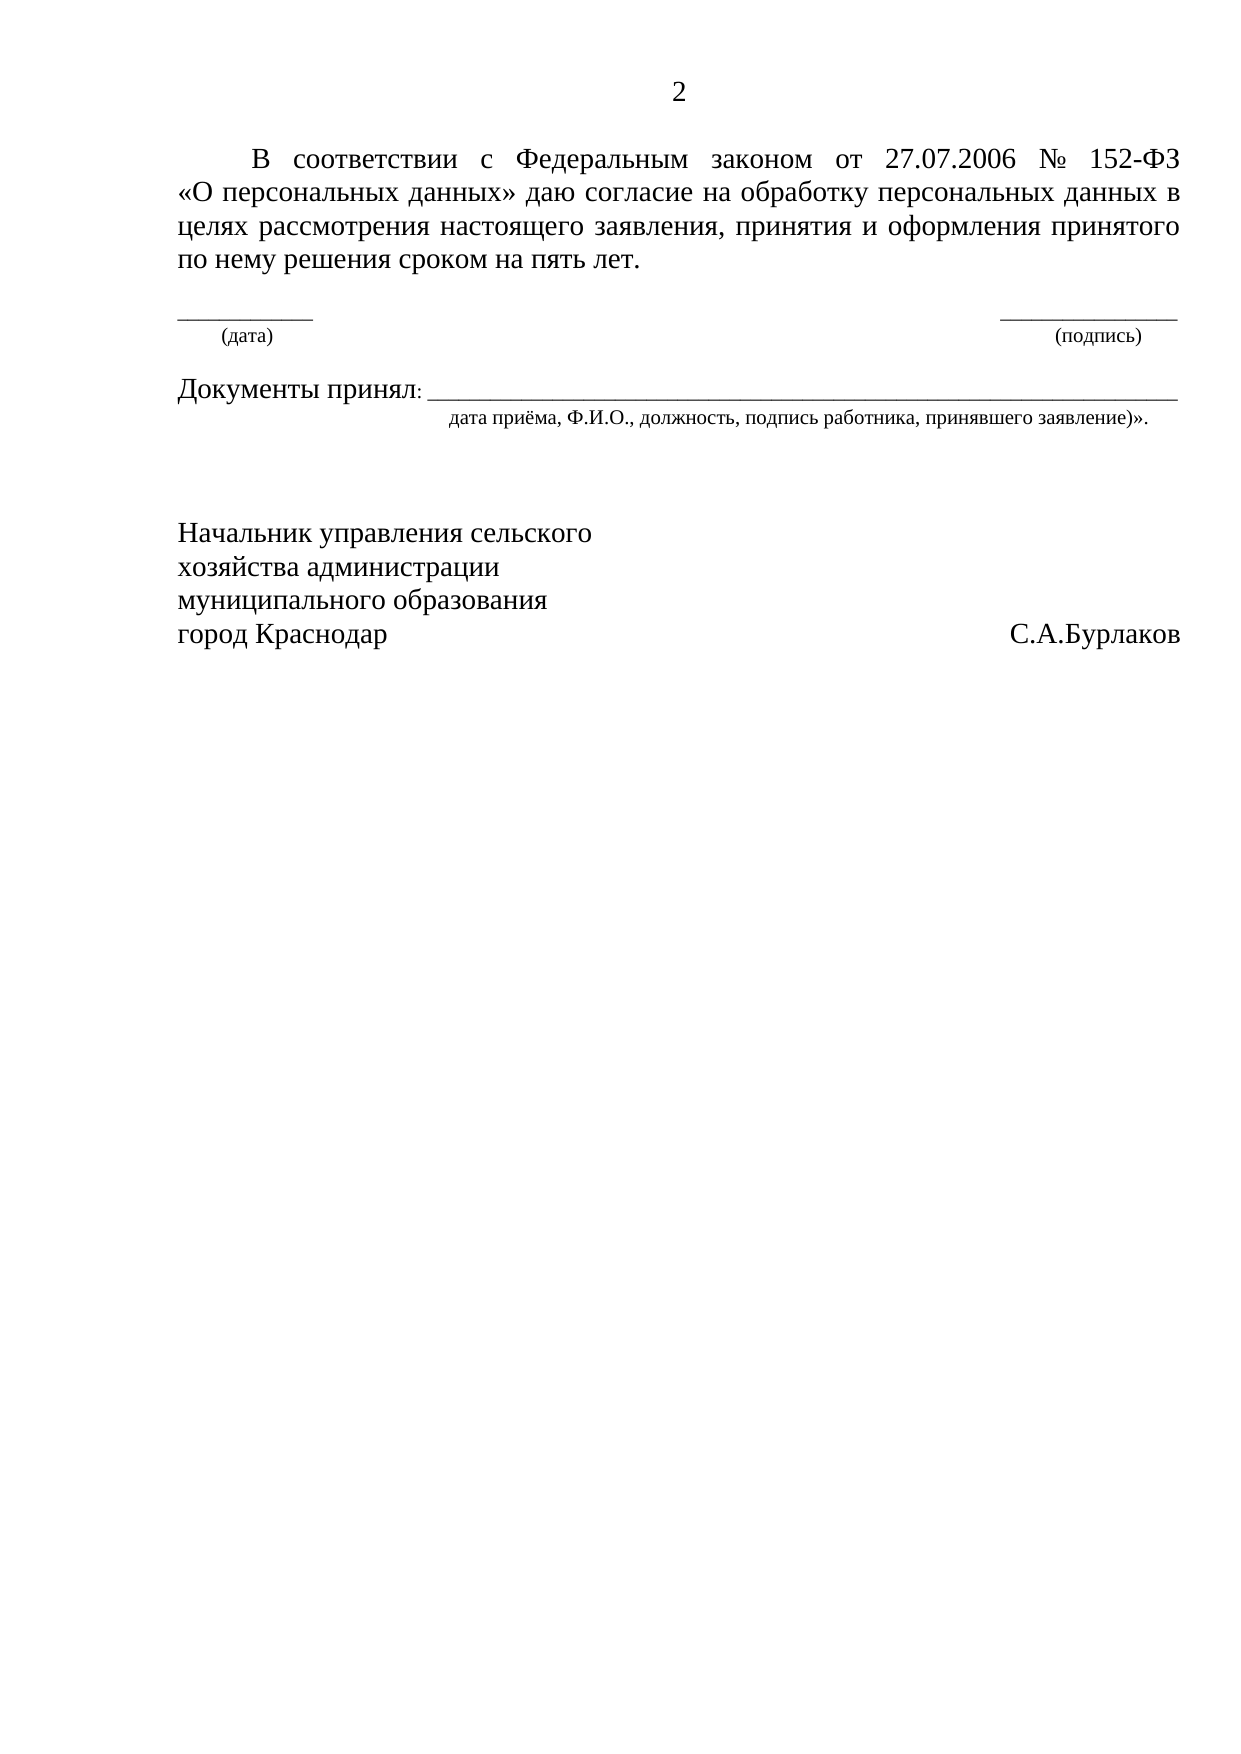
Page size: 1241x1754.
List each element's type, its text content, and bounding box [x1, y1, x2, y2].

text Документы принял: ________________________________________________________________________ [177, 371, 1181, 405]
text дата приёма, Ф.И.О., должность, подпись работника, принявшего заявление)». [177, 405, 1181, 429]
text (дата) (подпись) [177, 323, 1181, 347]
text В соответствии с Федеральным законом от 27.07.2006 № 152-ФЗ «О персональных данных» даю согласие на обработку персональных данных в целях рассмотрения настоящего заявления, принятия и оформления принятого по нему решения сроком на пять лет. [177, 141, 1181, 275]
text город Краснодар С.А.Бурлаков [177, 616, 1181, 649]
text _____________ _________________ [177, 299, 1181, 323]
text муниципального образования [177, 582, 1181, 616]
text Начальник управления сельского [177, 515, 1181, 549]
text хозяйства администрации [177, 549, 1181, 582]
